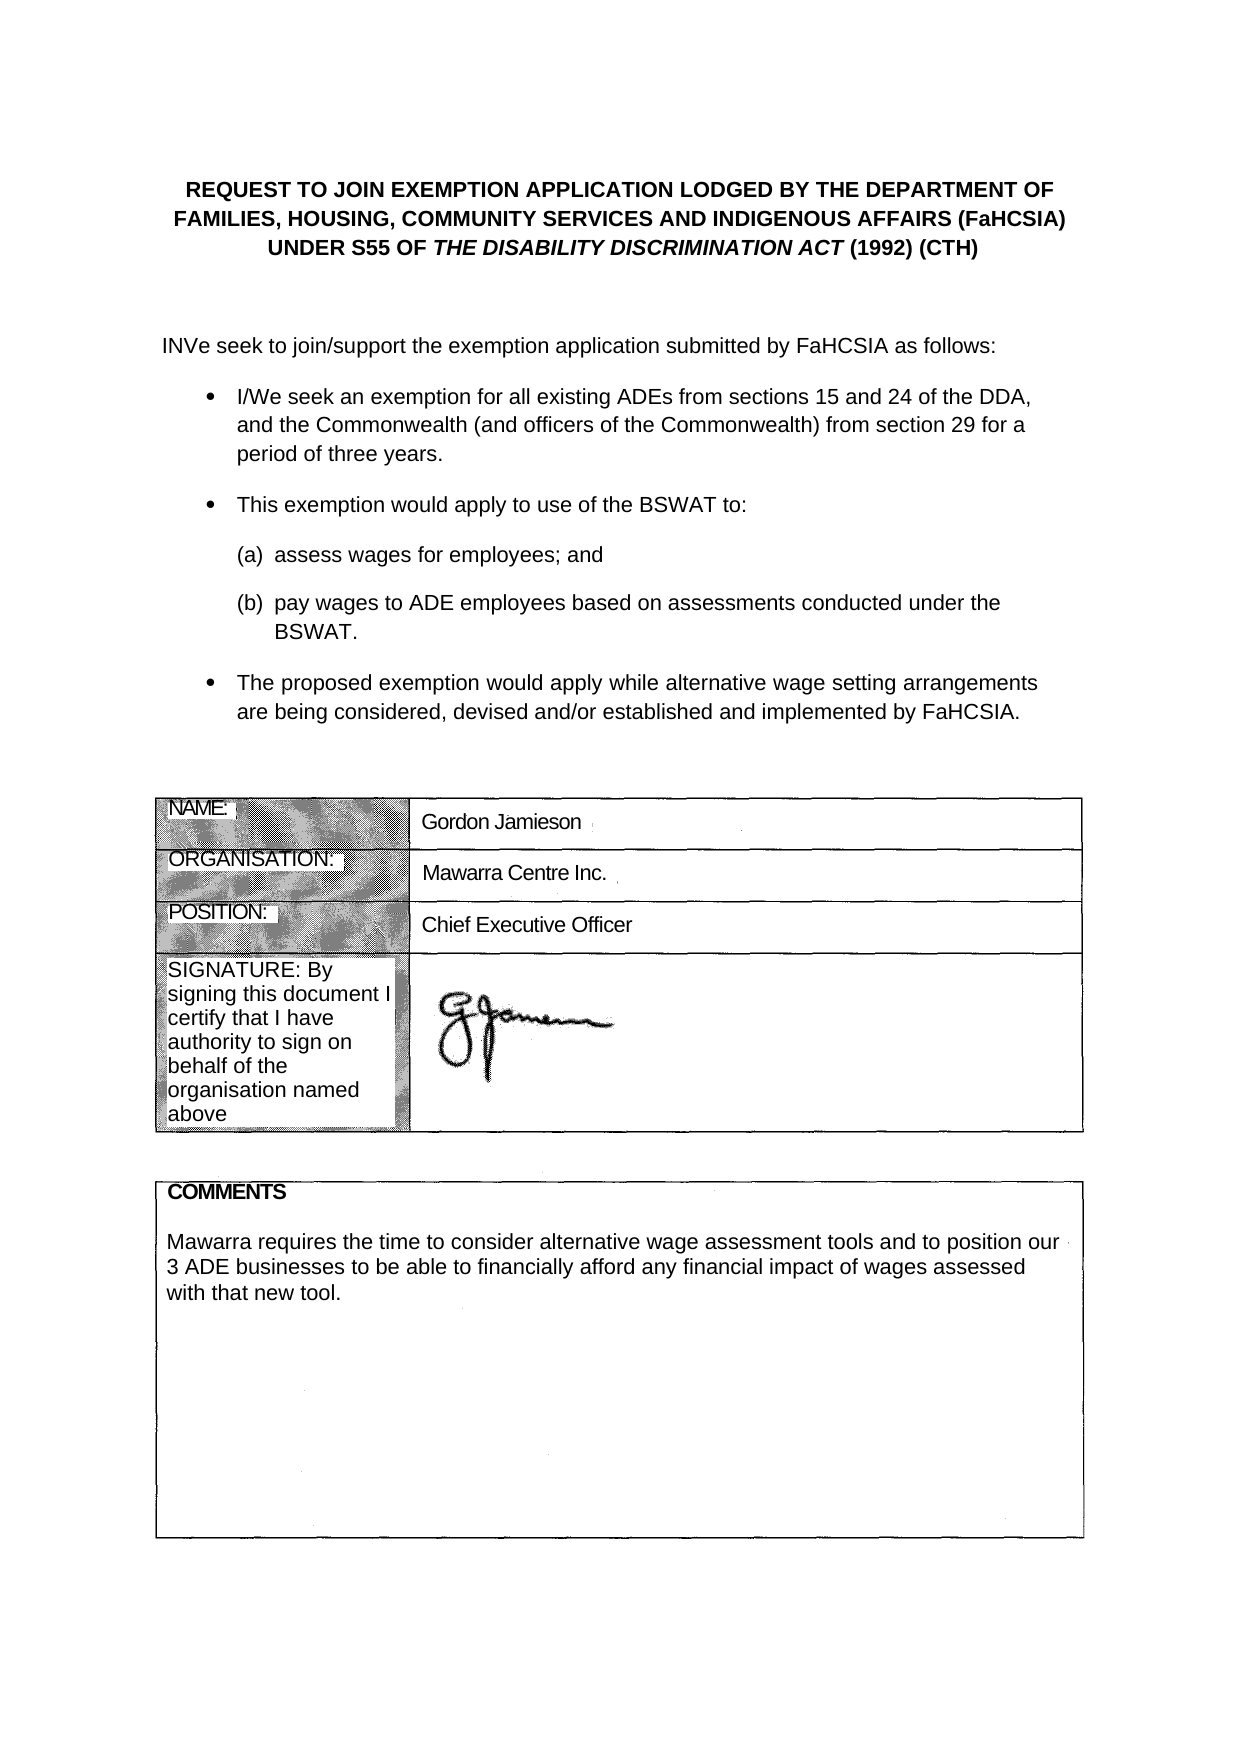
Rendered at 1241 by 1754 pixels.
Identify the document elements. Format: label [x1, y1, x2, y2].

picture [154, 797, 1085, 1539]
